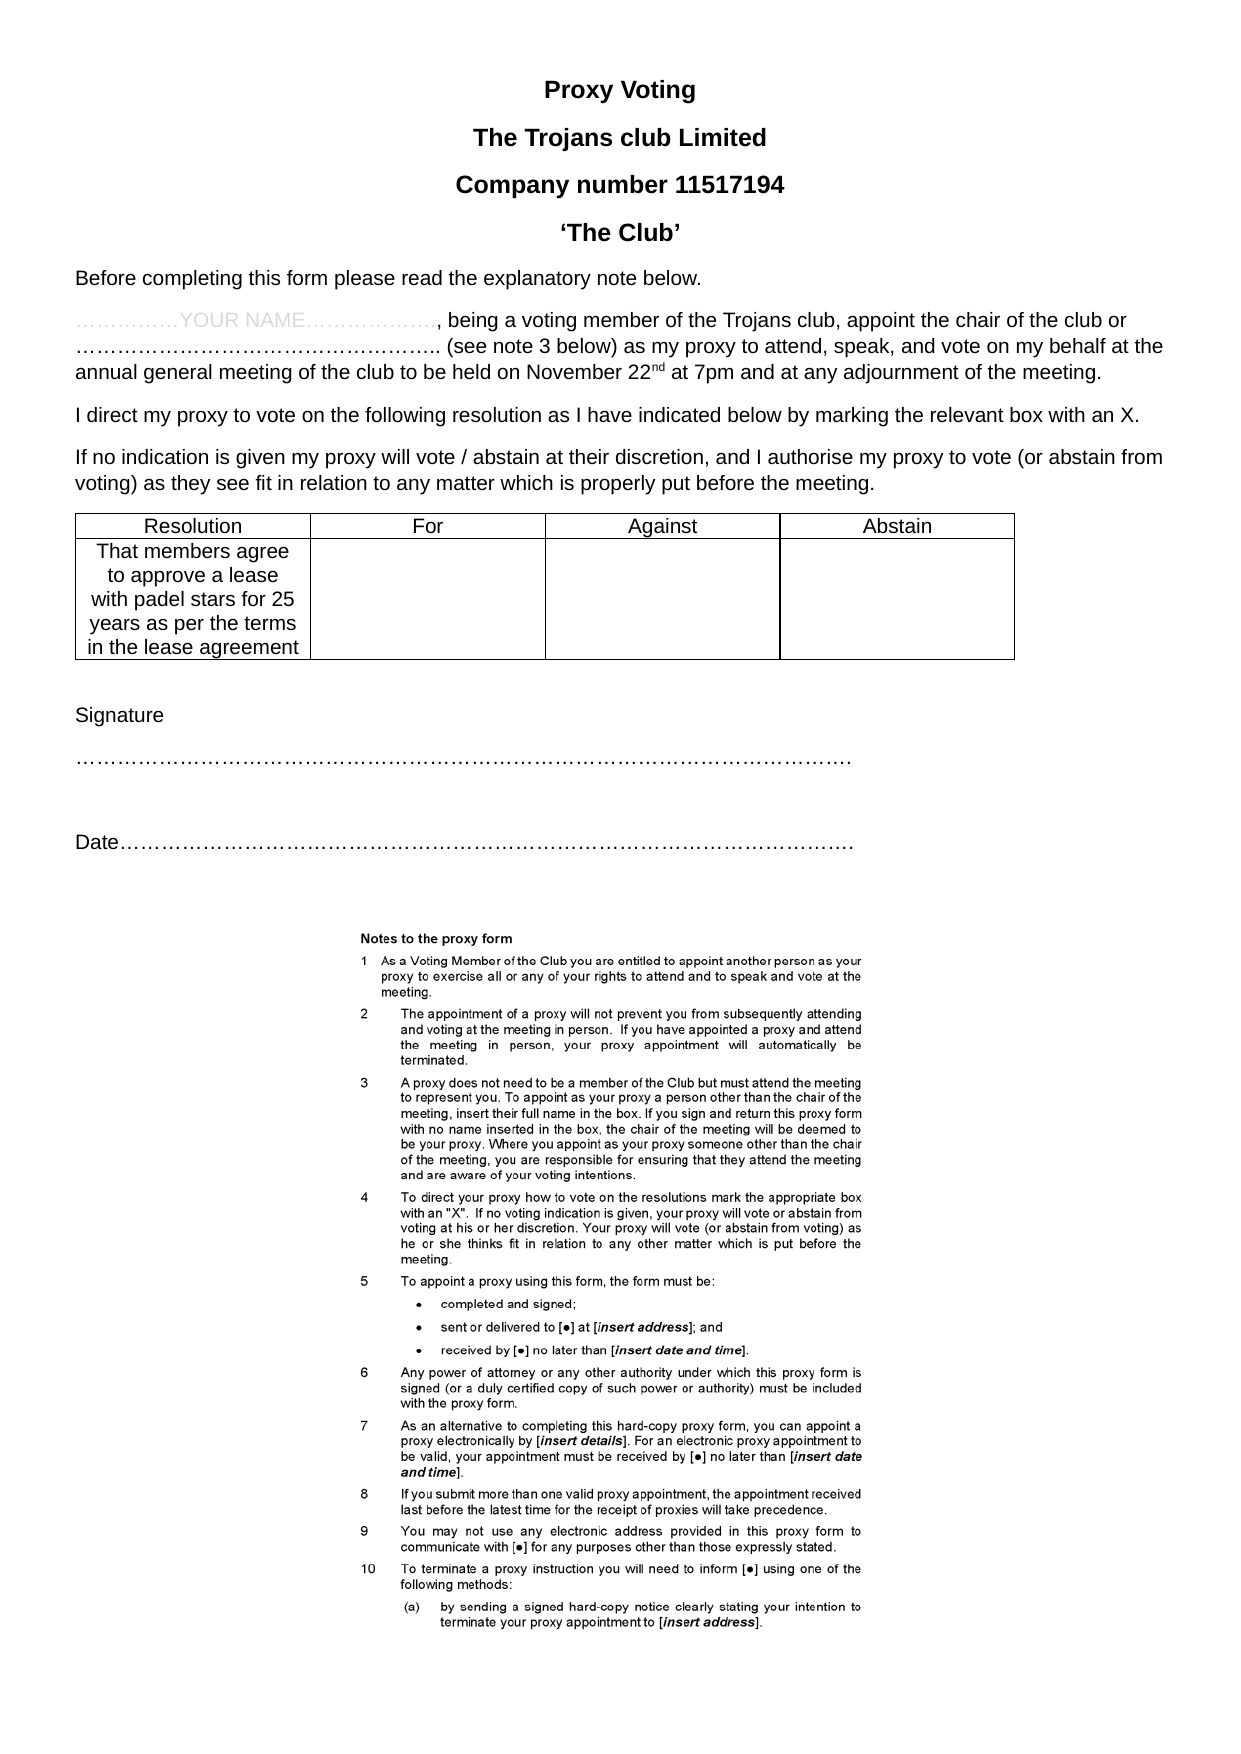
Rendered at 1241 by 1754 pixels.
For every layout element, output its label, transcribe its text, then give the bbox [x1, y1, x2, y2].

table_cell [781, 539, 1014, 659]
table_header For [311, 514, 545, 538]
text ‘The Club’ [75, 218, 1165, 247]
text Before completing this form please read the explanatory note below. [75, 266, 1165, 290]
picture [342, 919, 899, 1651]
table_header Abstain [781, 514, 1014, 538]
table_header Against [546, 514, 779, 538]
text ……………YOUR NAME………………., being a voting member of the Trojans club, appoint the chair of the club or …………………………………………….. (see note 3 below) as my proxy to attend, speak, and vote on my behalf at the annual general meeting of the club to be held on November 22nd at 7pm and at any adjournment of the meeting. [75, 308, 1165, 384]
text Company number 11517194 [75, 170, 1165, 199]
text Signature [75, 703, 1165, 727]
table_cell [311, 539, 545, 659]
text Date……………………………………………………………………………………………. [75, 830, 1165, 854]
table_header Resolution [76, 514, 310, 538]
text The Trojans club Limited [75, 123, 1165, 151]
table_cell [546, 539, 779, 659]
text …………………………………………………………………………………………………. [75, 745, 1165, 769]
text Proxy Voting [75, 75, 1165, 104]
text If no indication is given my proxy will vote / abstain at their discretion, and I authorise my proxy to vote (or abstain from voting) as they see fit in relation to any matter which is properly put before the meeting. [75, 445, 1165, 495]
text I direct my proxy to vote on the following resolution as I have indicated below by marking the relevant box with an X. [75, 402, 1165, 426]
